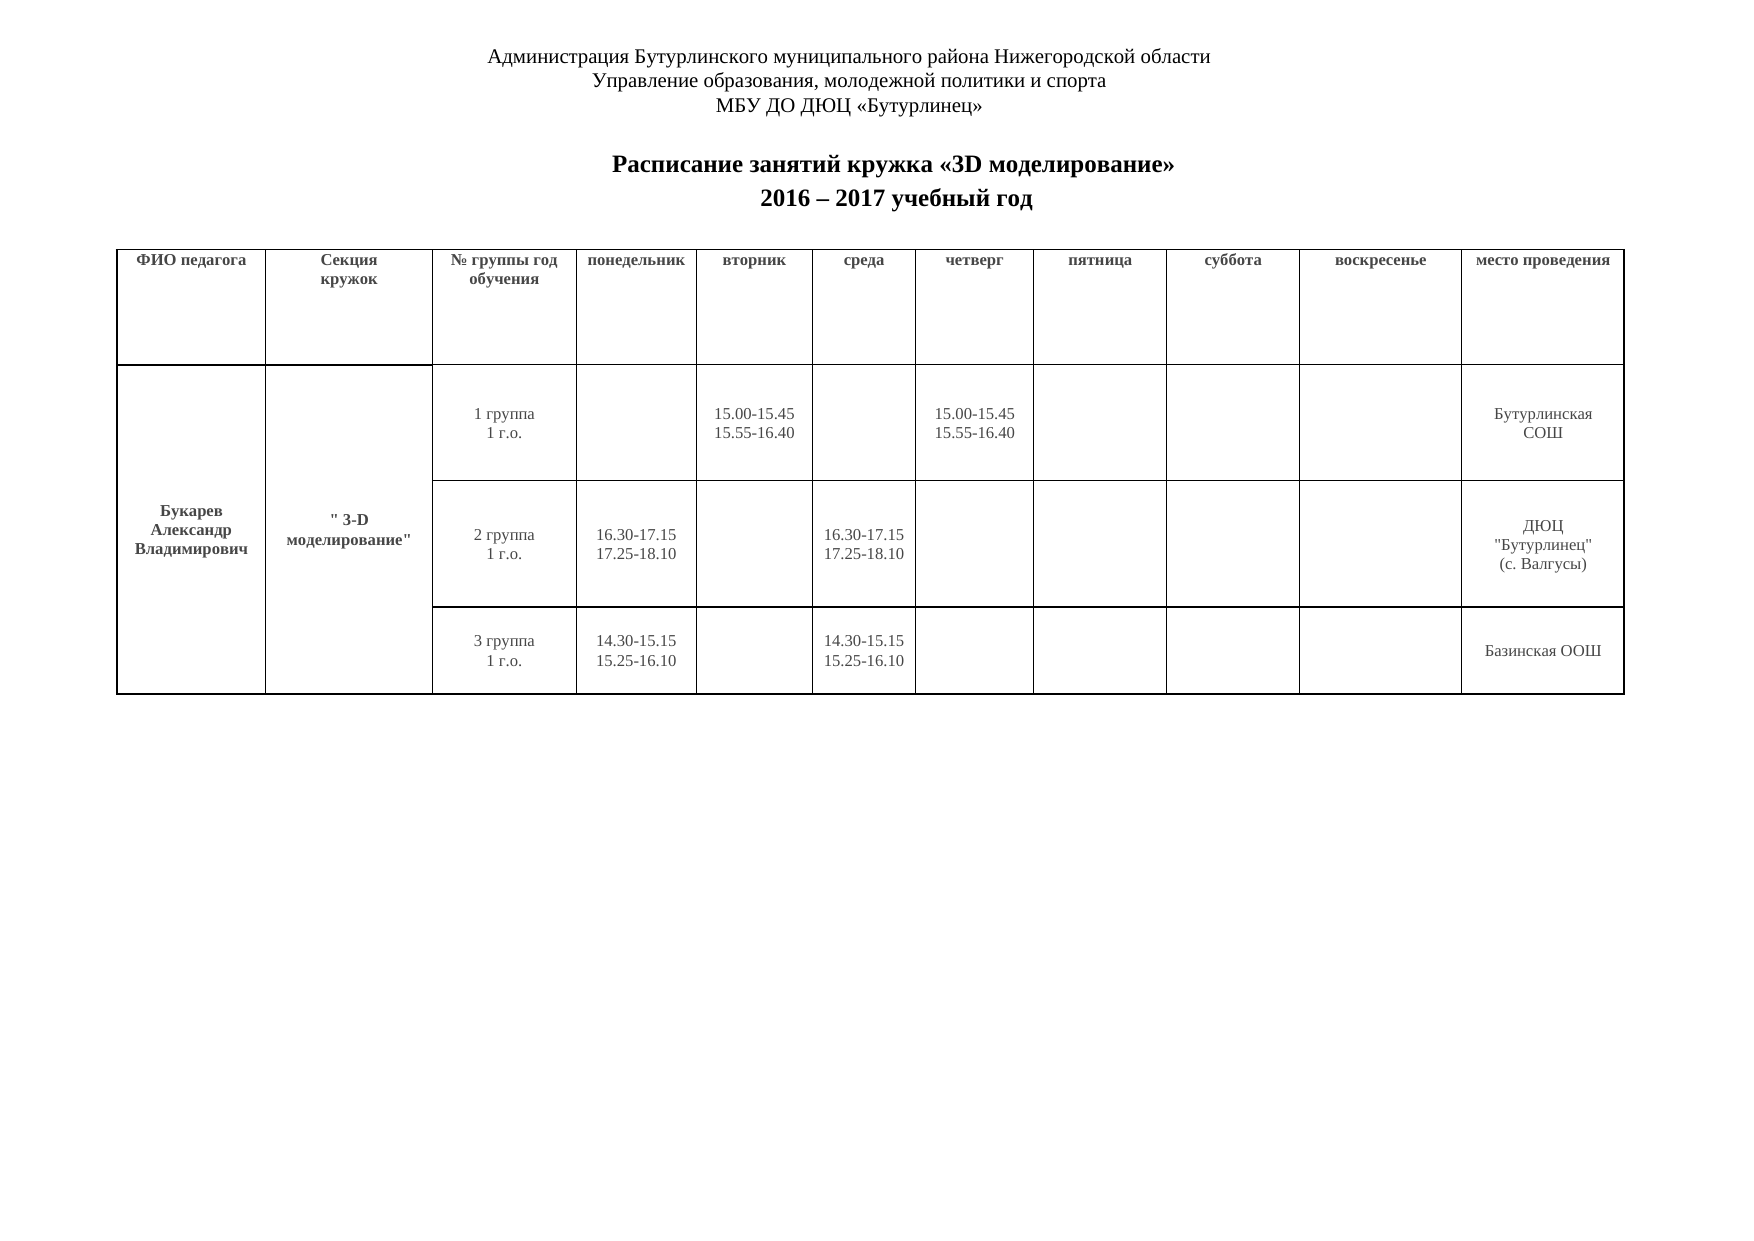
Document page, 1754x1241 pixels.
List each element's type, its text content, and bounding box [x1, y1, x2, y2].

table_header суббота [1167, 250, 1299, 364]
table_cell [697, 481, 812, 606]
table_cell [1034, 365, 1166, 480]
table_cell [1034, 608, 1166, 692]
table_header вторник [697, 250, 812, 364]
table_header понедельник [577, 250, 696, 364]
table_cell [697, 608, 812, 692]
table_cell ДЮЦ "Бутурлинец" (с. Валгусы) [1462, 481, 1623, 606]
table_cell 14.30-15.15 15.25-16.10 [813, 608, 915, 692]
table_cell [577, 365, 696, 480]
table_cell Бутурлинская СОШ [1462, 365, 1623, 480]
table_header пятница [1034, 250, 1166, 364]
text Администрация Бутурлинского муниципального района Нижегородской области [118, 44, 1580, 68]
table_cell [1300, 608, 1461, 692]
text Управление образования, молодежной политики и спорта [118, 68, 1580, 92]
table_header среда [813, 250, 915, 364]
table_header Секция кружок [266, 250, 432, 364]
table_cell [1167, 481, 1299, 606]
table_cell [1034, 481, 1166, 606]
table_cell " 3-D моделирование" [266, 366, 432, 692]
text Расписание занятий кружка «3D моделирование» [118, 149, 1668, 178]
table_cell [1167, 608, 1299, 692]
table_cell Букарев Александр Владимирович [118, 366, 265, 692]
table_cell [1300, 365, 1461, 480]
table_cell [916, 608, 1033, 692]
table_cell 14.30-15.15 15.25-16.10 [577, 608, 696, 692]
table_cell [1300, 481, 1461, 606]
table_cell 16.30-17.15 17.25-18.10 [813, 481, 915, 606]
table_cell 3 группа 1 г.о. [433, 608, 576, 692]
table_header место проведения [1462, 250, 1623, 364]
table_cell 2 группа 1 г.о. [433, 481, 576, 606]
table_header № группы год обучения [433, 250, 576, 364]
table_cell [916, 481, 1033, 606]
table_cell [813, 365, 915, 480]
table_header четверг [916, 250, 1033, 364]
table_header воскресенье [1300, 250, 1461, 364]
table_cell 15.00-15.45 15.55-16.40 [916, 365, 1033, 480]
table_cell [1167, 365, 1299, 480]
table_cell 15.00-15.45 15.55-16.40 [697, 365, 812, 480]
table_cell 1 группа 1 г.о. [433, 365, 576, 480]
text 2016 – 2017 учебный год [118, 183, 1668, 211]
text МБУ ДО ДЮЦ «Бутурлинец» [118, 92, 1580, 117]
table_cell 16.30-17.15 17.25-18.10 [577, 481, 696, 606]
table_cell Базинская ООШ [1462, 608, 1623, 692]
table_header ФИО педагога [118, 250, 265, 364]
